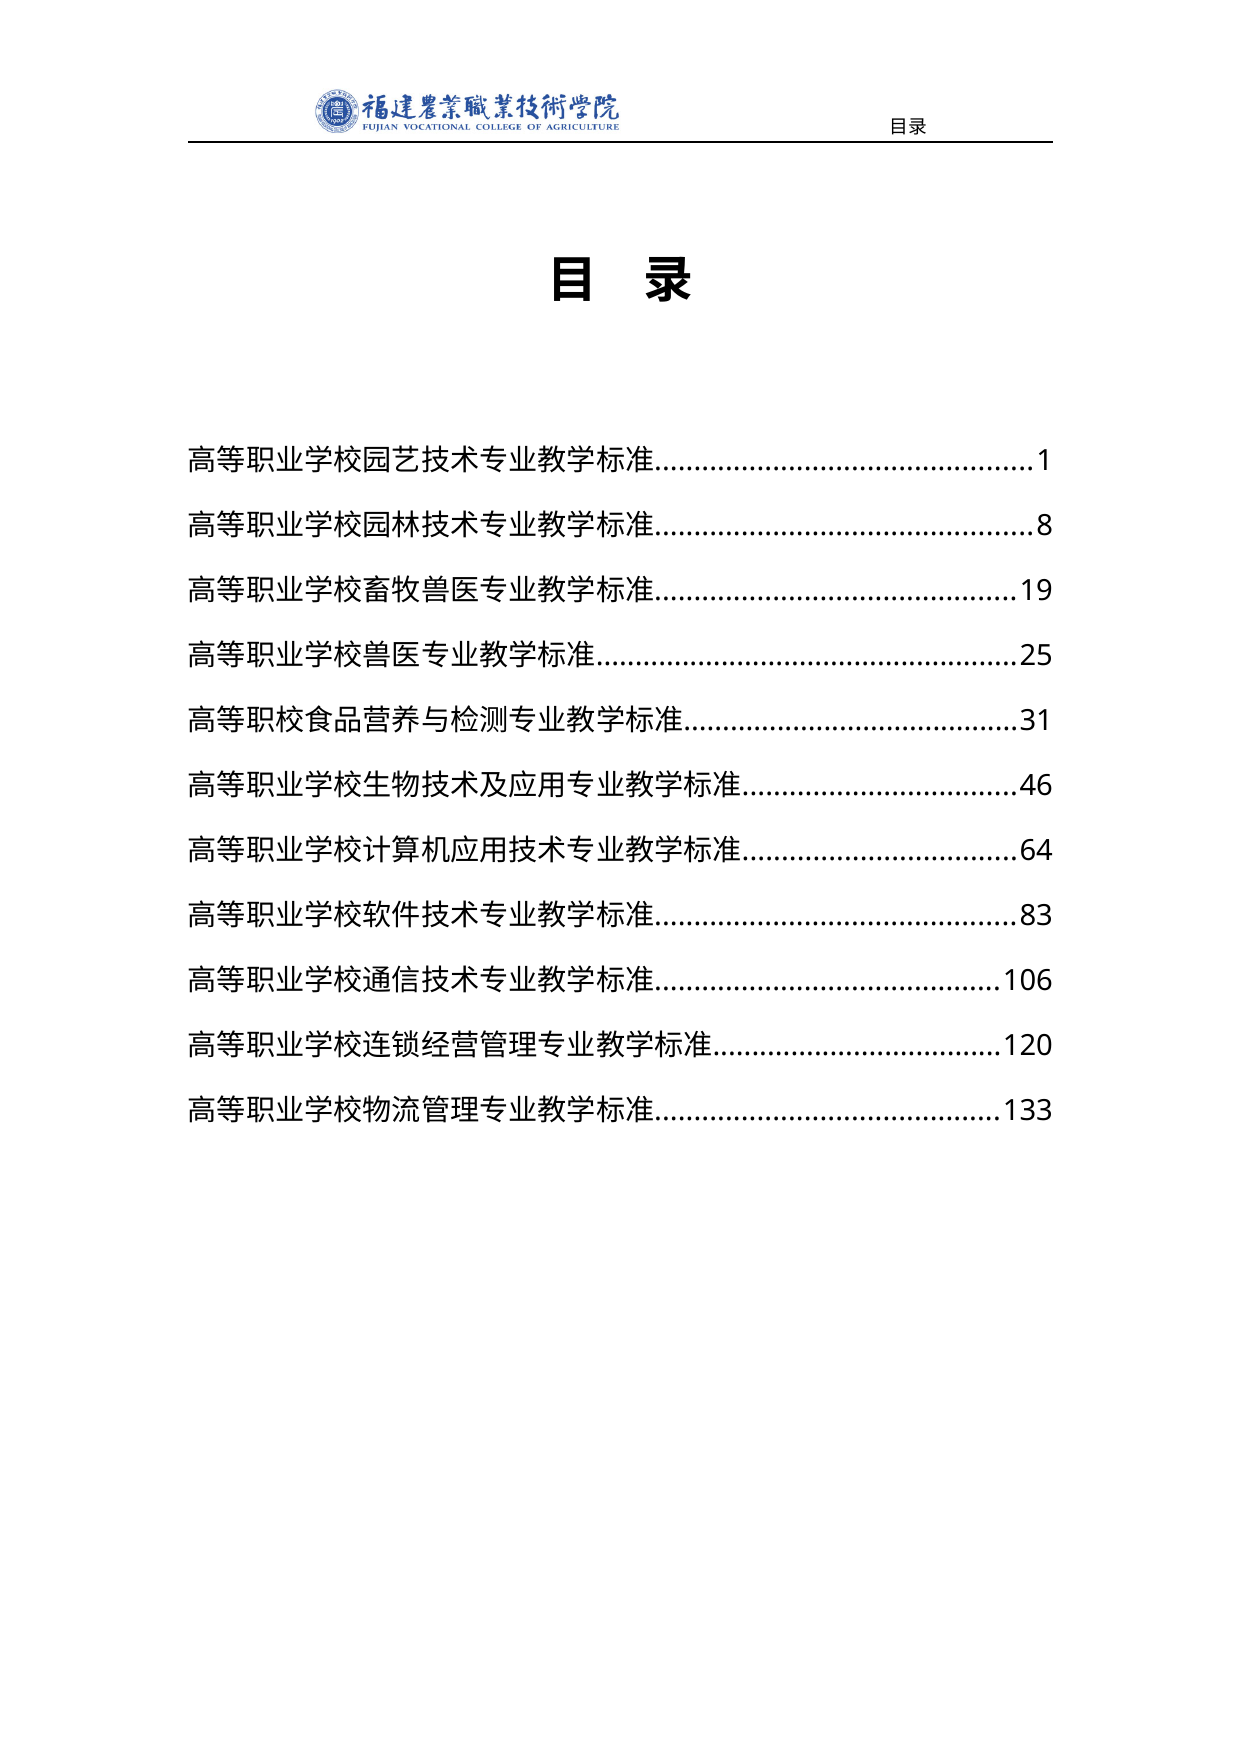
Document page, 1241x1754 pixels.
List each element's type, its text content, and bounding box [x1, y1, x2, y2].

text 高等职业学校通信技术专业教学标准 106 [187, 946, 1053, 1011]
text 高等职业学校物流管理专业教学标准 133 [187, 1076, 1053, 1141]
text 高等职业学校兽医专业教学标准 25 [187, 621, 1053, 686]
picture [313, 88, 628, 134]
text 目 录 [187, 227, 1053, 324]
text 高等职业学校畜牧兽医专业教学标准 19 [187, 556, 1053, 621]
text 高等职业学校园林技术专业教学标准 8 [187, 491, 1053, 556]
text 高等职校食品营养与检测专业教学标准 31 [187, 686, 1053, 751]
text 高等职业学校生物技术及应用专业教学标准 46 [187, 751, 1053, 816]
text 高等职业学校连锁经营管理专业教学标准 120 [187, 1011, 1053, 1076]
text 高等职业学校园艺技术专业教学标准 1 [187, 426, 1053, 491]
text 高等职业学校软件技术专业教学标准 83 [187, 881, 1053, 946]
text 高等职业学校计算机应用技术专业教学标准 64 [187, 816, 1053, 881]
